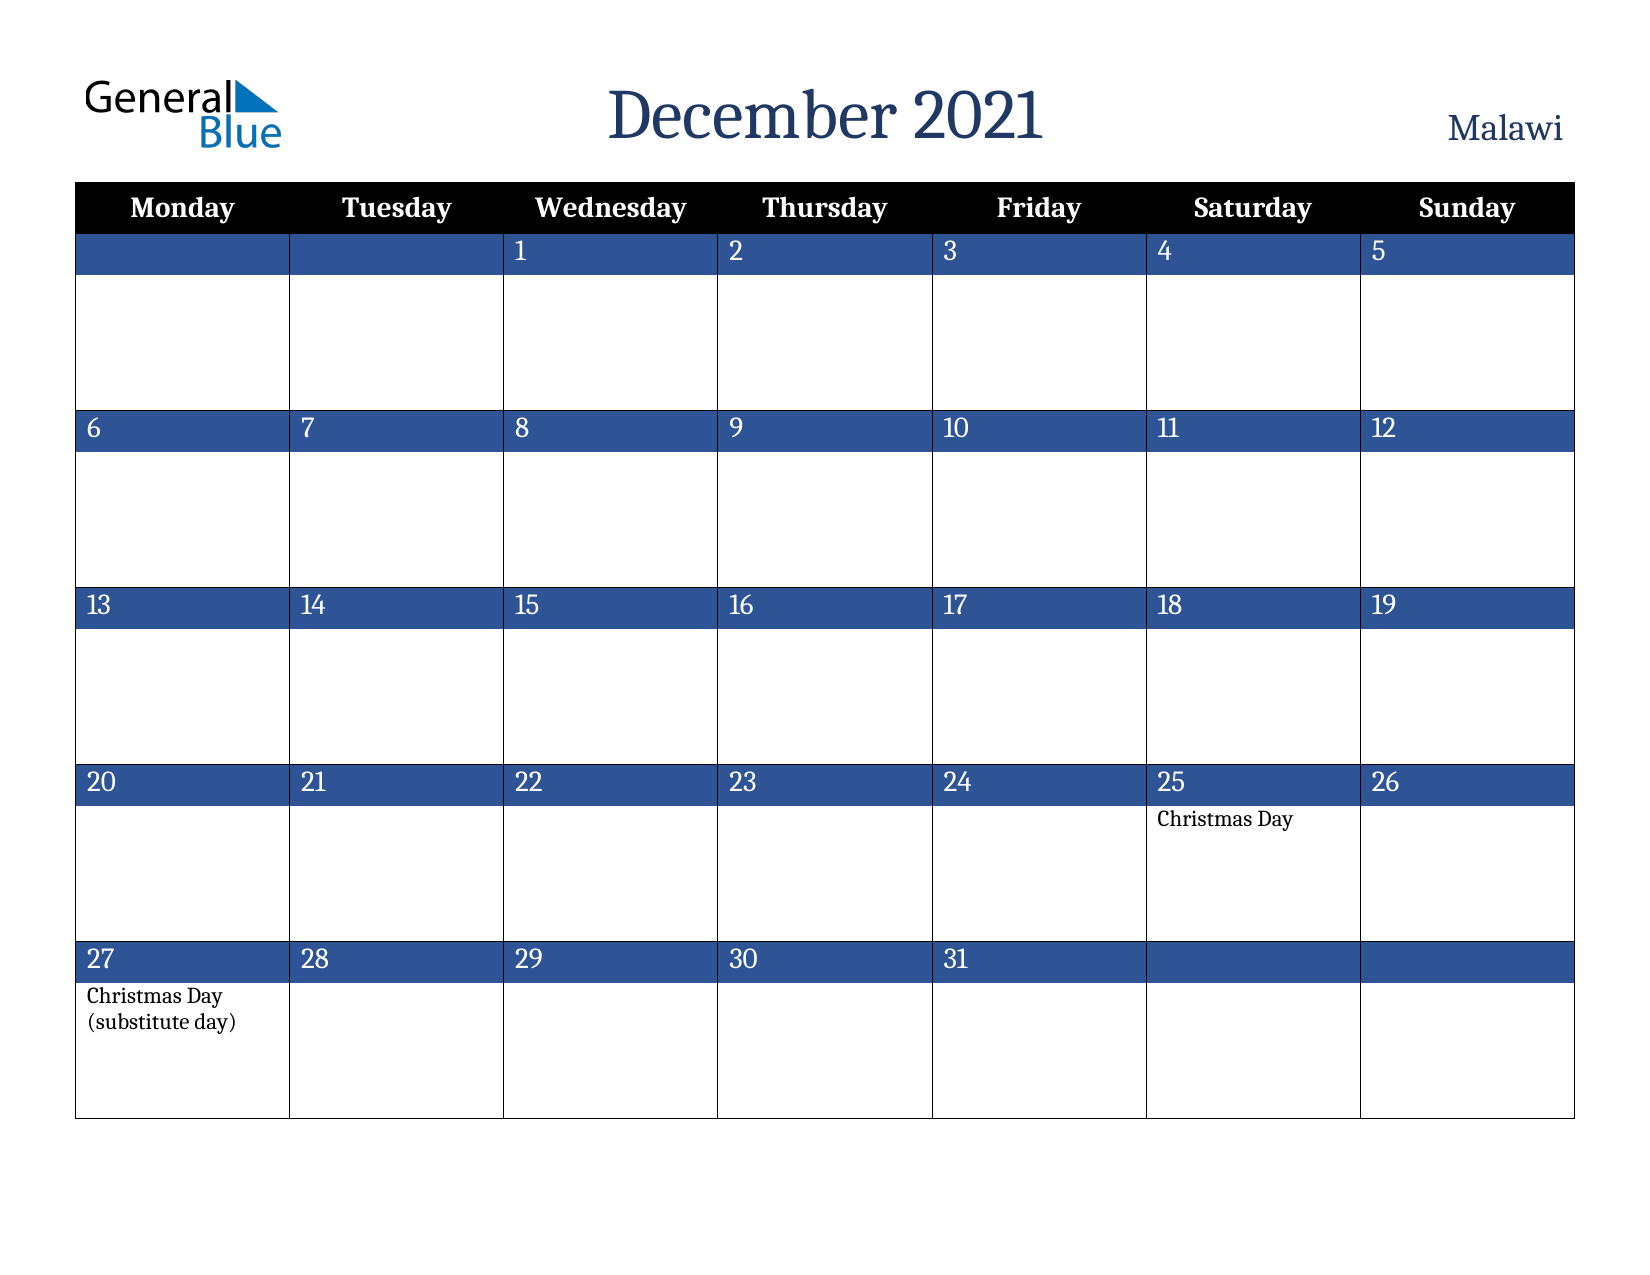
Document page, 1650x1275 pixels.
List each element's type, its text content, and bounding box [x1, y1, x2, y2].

table_cell [718, 629, 932, 764]
table_cell [290, 629, 503, 764]
table_cell [1361, 983, 1574, 1118]
table_cell 11 [1147, 411, 1360, 452]
table_cell 8 [504, 411, 717, 452]
table_cell [1361, 275, 1574, 410]
table_cell 21 [290, 765, 503, 806]
picture [86, 80, 281, 148]
table_header December 2021 [504, 75, 1146, 182]
table_cell [290, 275, 503, 410]
table_cell [290, 806, 503, 941]
table_cell [1361, 629, 1574, 764]
table_cell 26 [1361, 765, 1574, 806]
table_cell [1147, 452, 1360, 587]
table_cell 19 [1361, 588, 1574, 629]
table_cell [504, 275, 717, 410]
table_cell [1147, 942, 1360, 983]
table_cell 24 [933, 765, 1146, 806]
table_cell [933, 452, 1146, 587]
table_cell [1147, 983, 1360, 1118]
table_cell [1147, 275, 1360, 410]
table_cell 20 [76, 765, 289, 806]
table_cell [76, 234, 289, 275]
table_cell [76, 275, 289, 410]
table_cell [1361, 942, 1574, 983]
table_cell [933, 629, 1146, 764]
table_cell 25 [1147, 765, 1360, 806]
table_cell [933, 806, 1146, 941]
table_cell Christmas Day [1147, 806, 1360, 941]
table_cell 1 [504, 234, 717, 275]
table_cell [504, 983, 717, 1118]
table_cell Sunday [1361, 183, 1574, 233]
table_cell 3 [933, 234, 1146, 275]
table_cell [1361, 806, 1574, 941]
table_cell Wednesday [504, 183, 717, 233]
table_cell 15 [504, 588, 717, 629]
table_cell [933, 983, 1146, 1118]
table_cell [504, 806, 717, 941]
table_cell 14 [290, 588, 503, 629]
table_cell 31 [933, 942, 1146, 983]
table_cell [718, 275, 932, 410]
table_cell 10 [933, 411, 1146, 452]
table_cell Saturday [1147, 183, 1360, 233]
table_cell [718, 806, 932, 941]
table_cell 17 [933, 588, 1146, 629]
table_cell [76, 452, 289, 587]
table_cell [290, 452, 503, 587]
table_cell [933, 275, 1146, 410]
table_cell 30 [718, 942, 932, 983]
table_cell [290, 983, 503, 1118]
table_cell 9 [718, 411, 932, 452]
table_cell 2 [718, 234, 932, 275]
table_cell 12 [1361, 411, 1574, 452]
table_cell [718, 452, 932, 587]
table_cell 22 [504, 765, 717, 806]
table_cell [504, 629, 717, 764]
table_cell 6 [76, 411, 289, 452]
table_cell Monday [76, 183, 289, 233]
table_cell [76, 629, 289, 764]
table_cell 13 [76, 588, 289, 629]
table_cell [1361, 452, 1574, 587]
table_header [76, 75, 503, 182]
table_cell 29 [504, 942, 717, 983]
table_cell Thursday [718, 183, 932, 233]
table_cell 28 [290, 942, 503, 983]
table_cell 18 [1147, 588, 1360, 629]
table_cell Christmas Day (substitute day) [76, 983, 289, 1118]
table_cell 4 [1147, 234, 1360, 275]
table_cell [504, 452, 717, 587]
table_cell 23 [718, 765, 932, 806]
table_cell [76, 806, 289, 941]
table_cell Tuesday [290, 183, 503, 233]
table_cell [290, 234, 503, 275]
table_cell 27 [76, 942, 289, 983]
table_header Malawi [1146, 75, 1574, 182]
table_cell 16 [718, 588, 932, 629]
table_cell Friday [933, 183, 1146, 233]
table_cell [718, 983, 932, 1118]
table_cell 5 [1361, 234, 1574, 275]
table_cell 7 [290, 411, 503, 452]
table_cell [1147, 629, 1360, 764]
